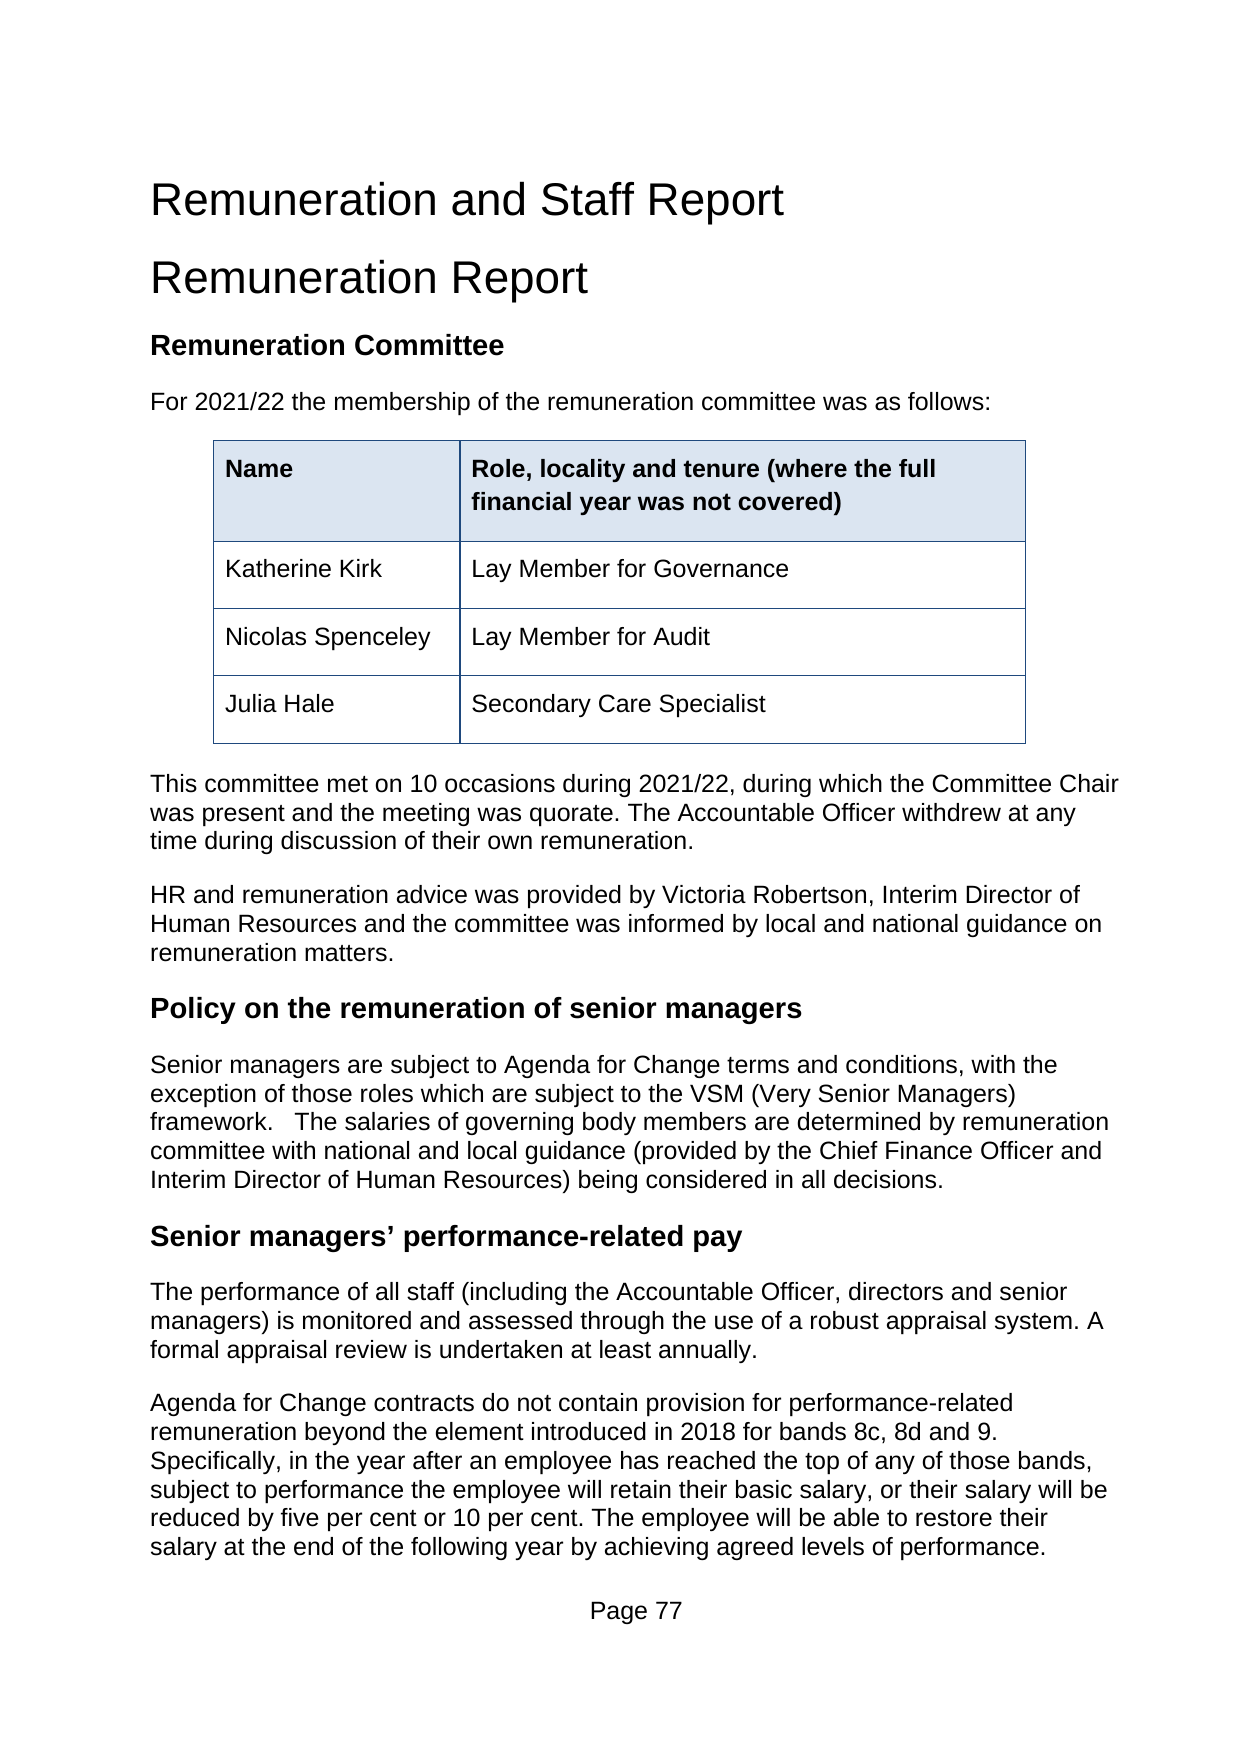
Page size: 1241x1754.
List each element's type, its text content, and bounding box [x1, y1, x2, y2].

table_cell Lay Member for Audit [461, 609, 1025, 675]
text Agenda for Change contracts do not contain provision for performance-related remuneration beyond the element introduced in 2018 for bands 8c, 8d and 9. Specifically, in the year after an employee has reached the top of any of those bands, subject to performance the employee will retain their basic salary, or their salary will be reduced by five per cent or 10 per cent. The employee will be able to restore their salary at the end of the following year by achieving agreed levels of performance. [150, 1388, 1122, 1561]
table_cell Julia Hale [214, 676, 459, 743]
table_cell Nicolas Spenceley [214, 609, 459, 675]
table_header Role, locality and tenure (where the full financial year was not covered) [461, 441, 1025, 541]
table_cell Secondary Care Specialist [461, 676, 1025, 743]
subtitle Senior managers’ performance-related pay [150, 1218, 1122, 1252]
table_header Name [214, 441, 459, 541]
text HR and remuneration advice was provided by Victoria Robertson, Interim Director of Human Resources and the committee was informed by local and national guidance on remuneration matters. [150, 880, 1122, 966]
text The performance of all staff (including the Accountable Officer, directors and senior managers) is monitored and assessed through the use of a robust appraisal system. A formal appraisal review is undertaken at least annually. [150, 1277, 1122, 1363]
subtitle Remuneration and Staff Report [150, 173, 1122, 225]
text Senior managers are subject to Agenda for Change terms and conditions, with the exception of those roles which are subject to the VSM (Very Senior Managers) framework. The salaries of governing body members are determined by remuneration committee with national and local guidance (provided by the Chief Finance Officer and Interim Director of Human Resources) being considered in all decisions. [150, 1050, 1122, 1193]
subtitle Remuneration Report [150, 250, 1122, 303]
text For 2021/22 the membership of the remuneration committee was as follows: [150, 387, 1122, 415]
subtitle Remuneration Committee [150, 328, 1122, 362]
text This committee met on 10 occasions during 2021/22, during which the Committee Chair was present and the meeting was quorate. The Accountable Officer withdrew at any time during discussion of their own remuneration. [150, 769, 1122, 855]
subtitle Policy on the remuneration of senior managers [150, 991, 1122, 1025]
table_cell Katherine Kirk [214, 542, 459, 608]
table_cell Lay Member for Governance [461, 542, 1025, 608]
